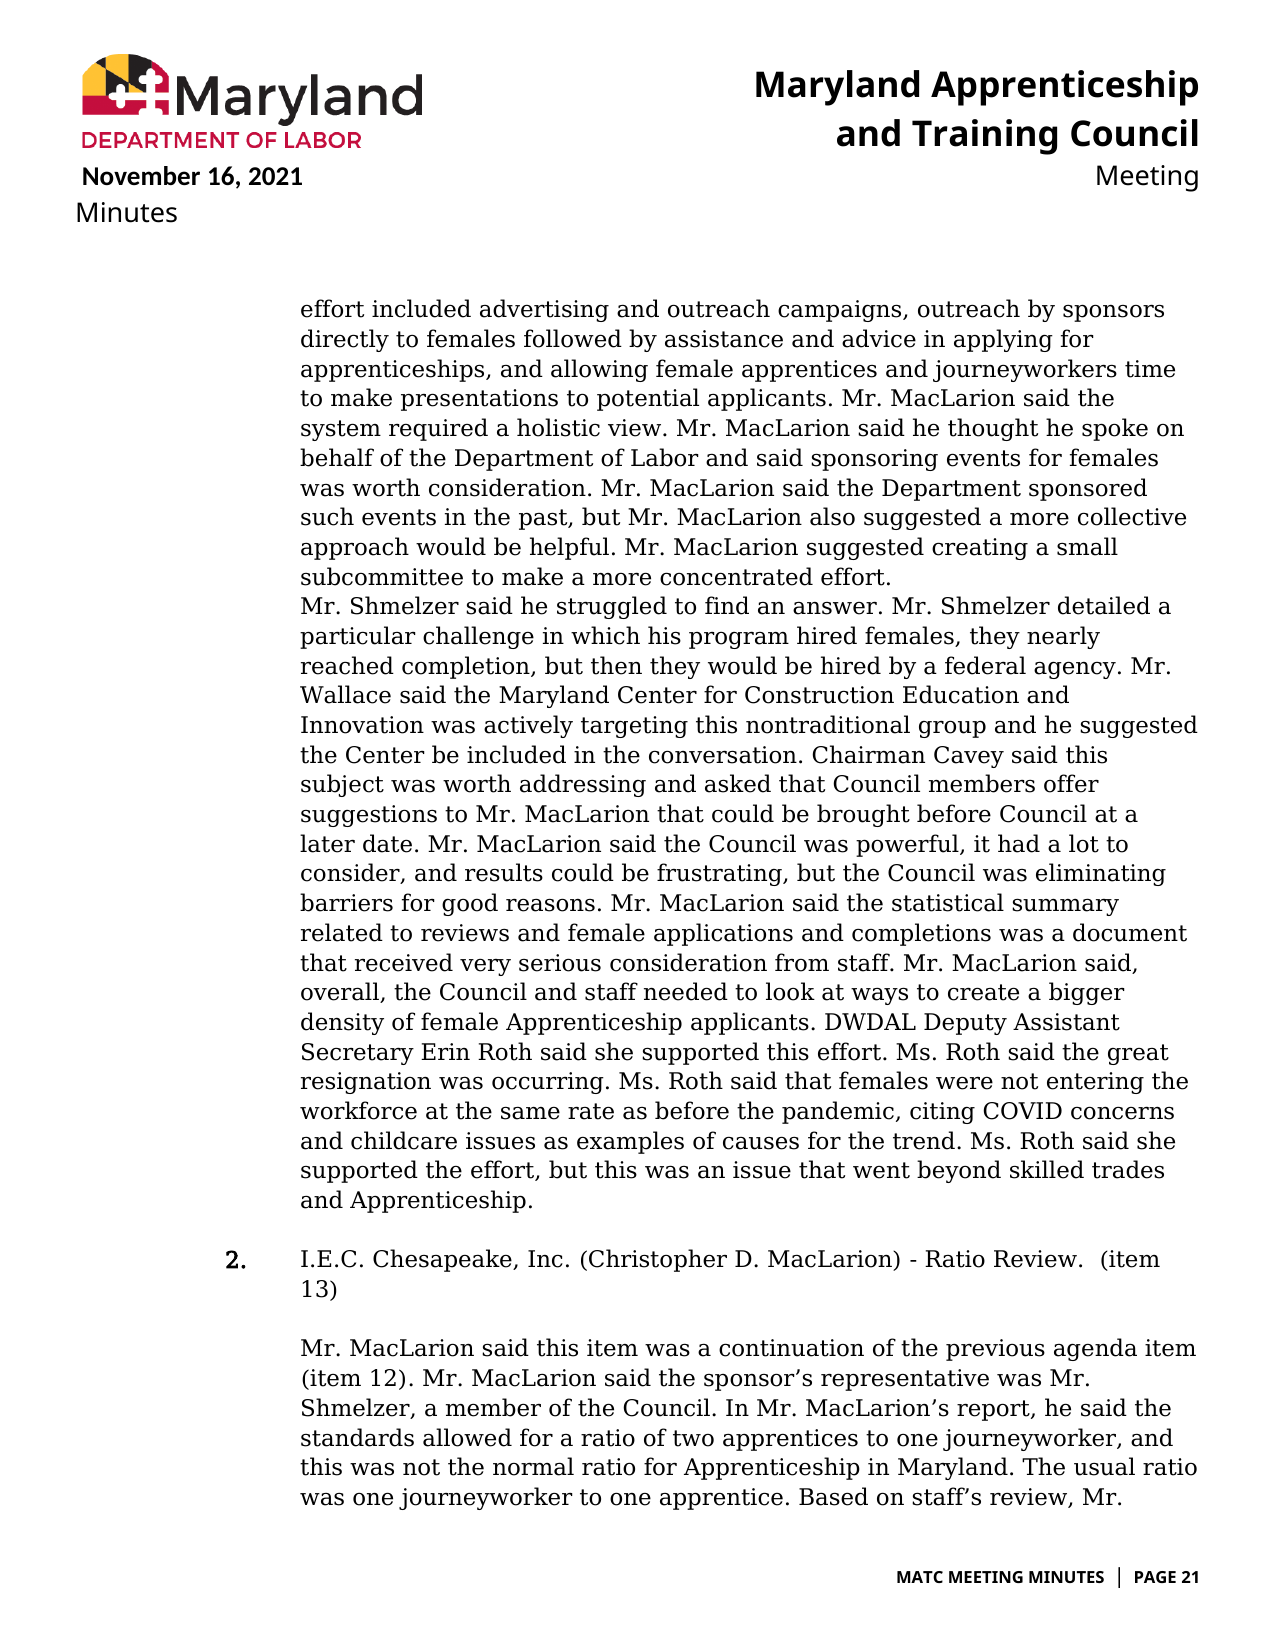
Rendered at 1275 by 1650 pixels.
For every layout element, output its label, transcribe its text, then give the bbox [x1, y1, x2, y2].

picture [75, 48, 425, 151]
text Mr. Shmelzer said he struggled to find an answer. Mr. Shmelzer detailed a particular challenge in which his program hired females, they nearly reached completion, but then they would be hired by a federal agency. Mr. Wallace said the Maryland Center for Construction Education and Innovation was actively targeting this nontraditional group and he suggested the Center be included in the conversation. Chairman Cavey said this subject was worth addressing and asked that Council members offer suggestions to Mr. MacLarion that could be brought before Council at a later date. Mr. MacLarion said the Council was powerful, it had a lot to consider, and results could be frustrating, but the Council was eliminating barriers for good reasons. Mr. MacLarion said the statistical summary related to reviews and female applications and completions was a document that received very serious consideration from staff. Mr. MacLarion said, overall, the Council and staff needed to look at ways to create a bigger density of female Apprenticeship applicants. DWDAL Deputy Assistant Secretary Erin Roth said she supported this effort. Ms. Roth said the great resignation was occurring. Ms. Roth said that females were not entering the workforce at the same rate as before the pandemic, citing COVID concerns and childcare issues as examples of causes for the trend. Ms. Roth said she supported the effort, but this was an issue that went beyond skilled trades and Apprenticeship. [225, 592, 1200, 1213]
text 2. I.E.C. Chesapeake, Inc. (Christopher D. MacLarion) - Ratio Review. (item 13) [225, 1245, 1200, 1302]
